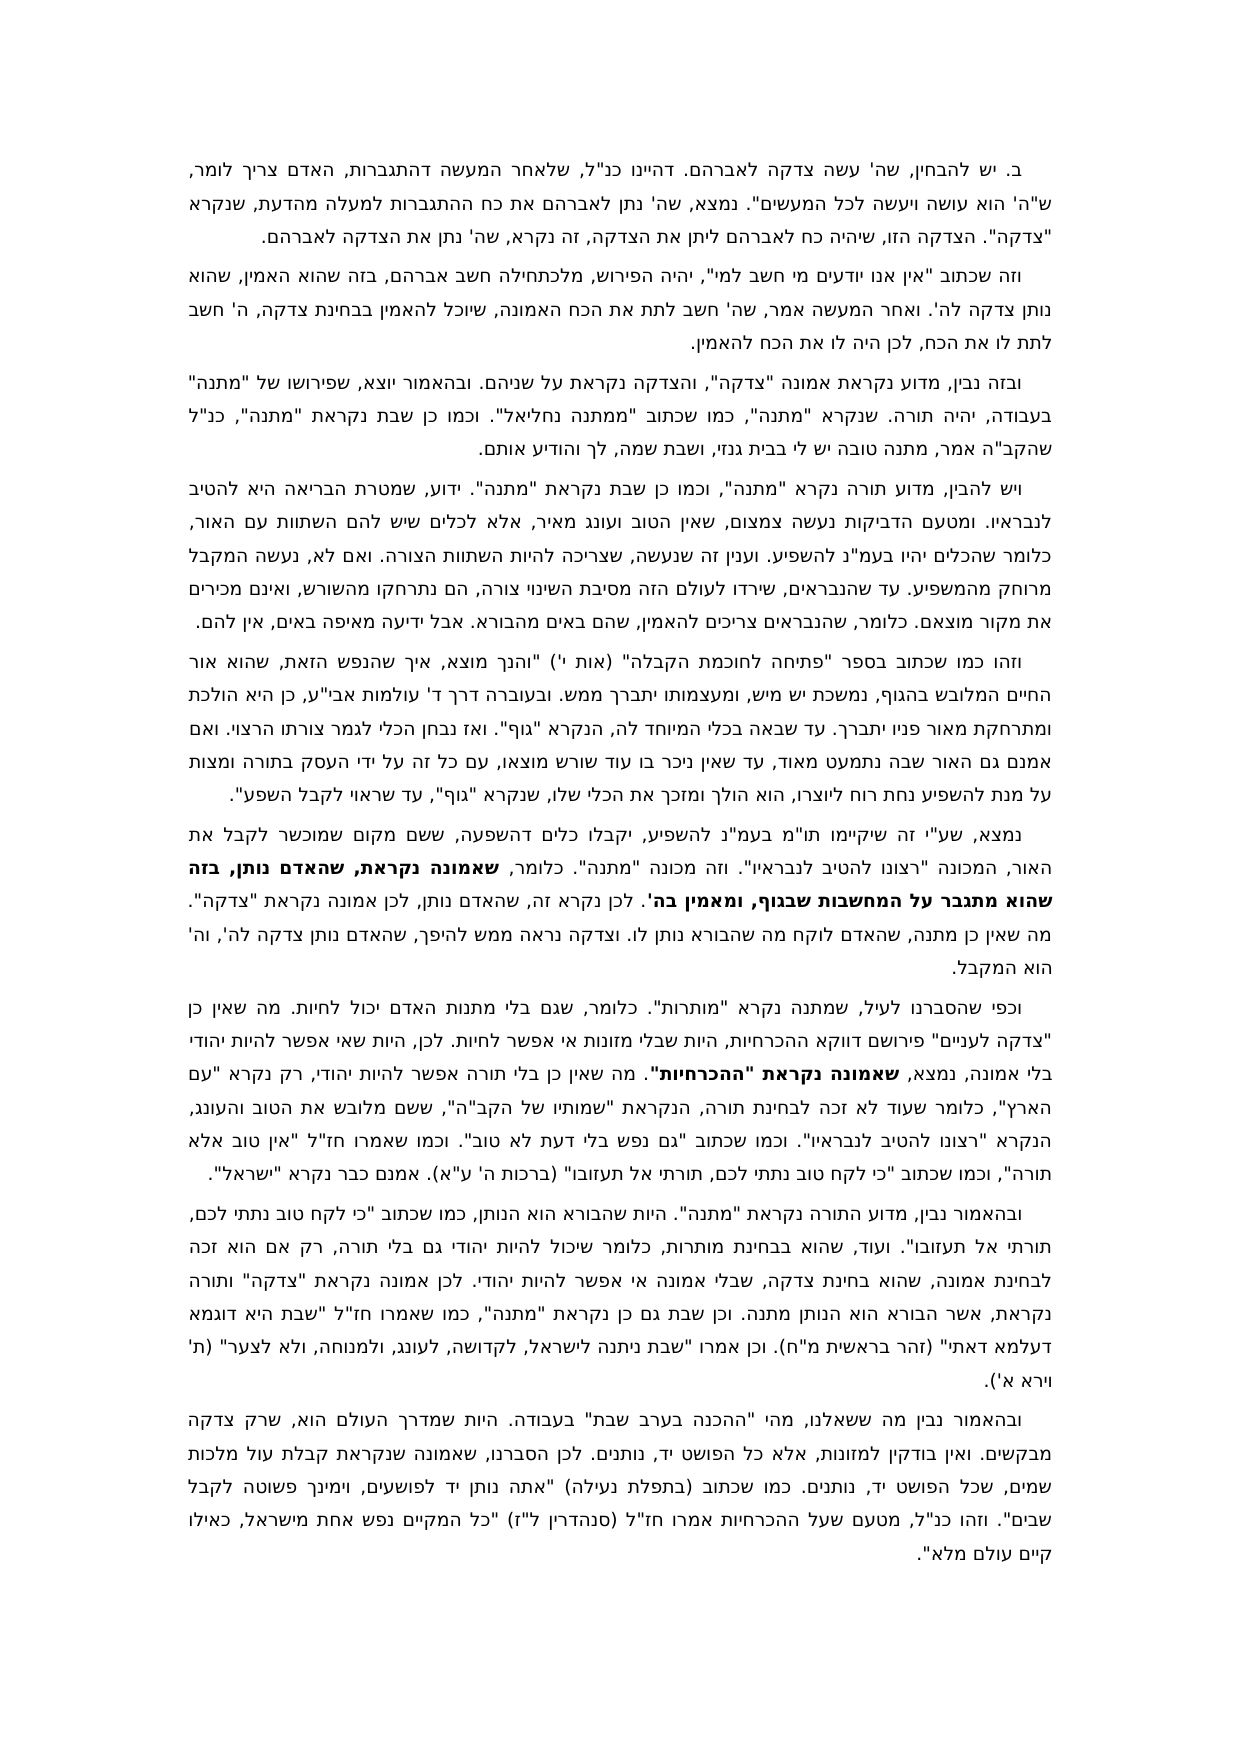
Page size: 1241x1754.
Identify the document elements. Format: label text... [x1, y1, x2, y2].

text וזה שכתוב "אין אנו יודעים מי חשב למי", יהיה הפירוש, מלכתחילה חשב אברהם, בזה שהוא האמין, שהוא נותן צדקה לה'. ואחר המעשה אמר, שה' חשב לתת את הכח האמונה, שיוכל להאמין בבחינת צדקה, ה' חשב לתת לו את הכח, לכן היה לו את הכח להאמין. [187, 256, 1053, 356]
text ויש להבין, מדוע תורה נקרא "מתנה", וכמו כן שבת נקראת "מתנה". ידוע, שמטרת הבריאה היא להטיב לנבראיו. ומטעם הדביקות נעשה צמצום, שאין הטוב ועונג מאיר, אלא לכלים שיש להם השתוות עם האור, כלומר שהכלים יהיו בעמ"נ להשפיע. וענין זה שנעשה, שצריכה להיות השתוות הצורה. ואם לא, נעשה המקבל מרוחק מהמשפיע. עד שהנבראים, שירדו לעולם הזה מסיבת השינוי צורה, הם נתרחקו מהשורש, ואינם מכירים את מקור מוצאם. כלומר, שהנבראים צריכים להאמין, שהם באים מהבורא. אבל ידיעה מאיפה באים, אין להם. [187, 469, 1053, 635]
text וכפי שהסברנו לעיל, שמתנה נקרא "מותרות". כלומר, שגם בלי מתנות האדם יכול לחיות. מה שאין כן "צדקה לעניים" פירושם דווקא ההכרחיות, היות שבלי מזונות אי אפשר לחיות. לכן, היות שאי אפשר להיות יהודי בלי אמונה, נמצא, שאמונה נקראת "ההכרחיות". מה שאין כן בלי תורה אפשר להיות יהודי, רק נקרא "עם הארץ", כלומר שעוד לא זכה לבחינת תורה, הנקראת "שמותיו של הקב"ה", ששם מלובש את הטוב והעונג, הנקרא "רצונו להטיב לנבראיו". וכמו שכתוב "גם נפש בלי דעת לא טוב". וכמו שאמרו חז"ל "אין טוב אלא תורה", וכמו שכתוב "כי לקח טוב נתתי לכם, תורתי אל תעזובו" (ברכות ה' ע"א). אמנם כבר נקרא "ישראל". [187, 987, 1053, 1187]
text ובהאמור נבין, מדוע התורה נקראת "מתנה". היות שהבורא הוא הנותן, כמו שכתוב "כי לקח טוב נתתי לכם, תורתי אל תעזובו". ועוד, שהוא בבחינת מותרות, כלומר שיכול להיות יהודי גם בלי תורה, רק אם הוא זכה לבחינת אמונה, שהוא בחינת צדקה, שבלי אמונה אי אפשר להיות יהודי. לכן אמונה נקראת "צדקה" ותורה נקראת, אשר הבורא הוא הנותן מתנה. וכן שבת גם כן נקראת "מתנה", כמו שאמרו חז"ל "שבת היא דוגמא דעלמא דאתי" (זהר בראשית מ"ח). וכן אמרו "שבת ניתנה לישראל, לקדושה, לעונג, ולמנוחה, ולא לצער" (ת' וירא א'). [187, 1194, 1053, 1394]
text ב. יש להבחין, שה' עשה צדקה לאברהם. דהיינו כנ"ל, שלאחר המעשה דהתגברות, האדם צריך לומר, ש"ה' הוא עושה ויעשה לכל המעשים". נמצא, שה' נתן לאברהם את כח ההתגברות למעלה מהדעת, שנקרא "צדקה". הצדקה הזו, שיהיה כח לאברהם ליתן את הצדקה, זה נקרא, שה' נתן את הצדקה לאברהם. [187, 150, 1053, 250]
text ובזה נבין, מדוע נקראת אמונה "צדקה", והצדקה נקראת על שניהם. ובהאמור יוצא, שפירושו של "מתנה" בעבודה, יהיה תורה. שנקרא "מתנה", כמו שכתוב "ממתנה נחליאל". וכמו כן שבת נקראת "מתנה", כנ"ל שהקב"ה אמר, מתנה טובה יש לי בבית גנזי, ושבת שמה, לך והודיע אותם. [187, 362, 1053, 462]
text וזהו כמו שכתוב בספר "פתיחה לחוכמת הקבלה" (אות י') "והנך מוצא, איך שהנפש הזאת, שהוא אור החיים המלובש בהגוף, נמשכת יש מיש, ומעצמותו יתברך ממש. ובעוברה דרך ד' עולמות אבי"ע, כן היא הולכת ומתרחקת מאור פניו יתברך. עד שבאה בכלי המיוחד לה, הנקרא "גוף". ואז נבחן הכלי לגמר צורתו הרצוי. ואם אמנם גם האור שבה נתמעט מאוד, עד שאין ניכר בו עוד שורש מוצאו, עם כל זה על ידי העסק בתורה ומצות על מנת להשפיע נחת רוח ליוצרו, הוא הולך ומזכך את הכלי שלו, שנקרא "גוף", עד שראוי לקבל השפע". [187, 642, 1053, 808]
text ובהאמור נבין מה ששאלנו, מהי "ההכנה בערב שבת" בעבודה. היות שמדרך העולם הוא, שרק צדקה מבקשים. ואין בודקין למזונות, אלא כל הפושט יד, נותנים. לכן הסברנו, שאמונה שנקראת קבלת עול מלכות שמים, שכל הפושט יד, נותנים. כמו שכתוב (בתפלת נעילה) "אתה נותן יד לפושעים, וימינך פשוטה לקבל שבים". וזהו כנ"ל, מטעם שעל ההכרחיות אמרו חז"ל (סנהדרין ל"ז) "כל המקיים נפש אחת מישראל, כאילו קיים עולם מלא". [187, 1400, 1053, 1567]
text נמצא, שע"י זה שיקיימו תו"מ בעמ"נ להשפיע, יקבלו כלים דהשפעה, ששם מקום שמוכשר לקבל את האור, המכונה "רצונו להטיב לנבראיו". וזה מכונה "מתנה". כלומר, שאמונה נקראת, שהאדם נותן, בזה שהוא מתגבר על המחשבות שבגוף, ומאמין בה'. לכן נקרא זה, שהאדם נותן, לכן אמונה נקראת "צדקה". מה שאין כן מתנה, שהאדם לוקח מה שהבורא נותן לו. וצדקה נראה ממש להיפך, שהאדם נותן צדקה לה', וה' הוא המקבל. [187, 814, 1053, 981]
